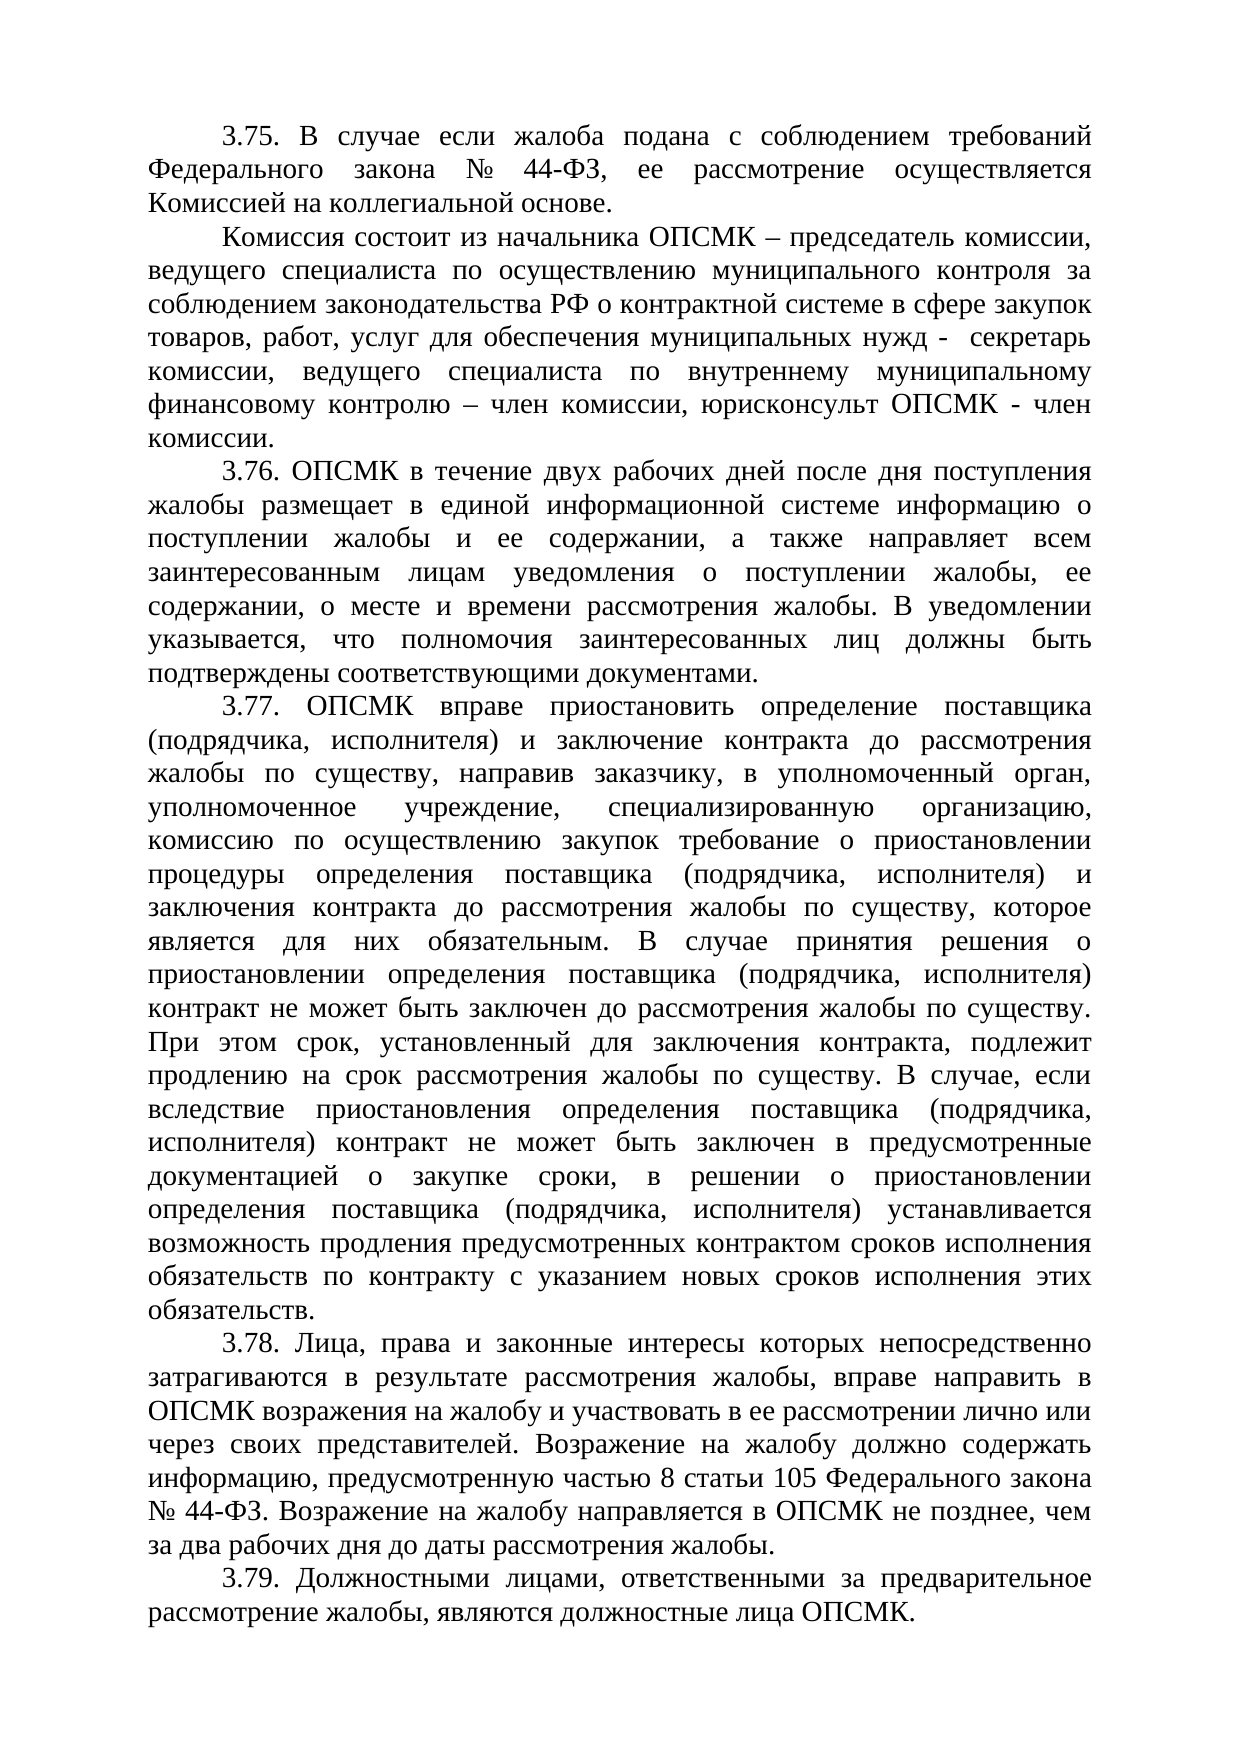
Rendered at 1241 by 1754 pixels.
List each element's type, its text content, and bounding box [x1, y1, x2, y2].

text 3.75. В случае если жалоба подана с соблюдением требований Федерального закона № 44-ФЗ, ее рассмотрение осуществляется Комиссией на коллегиальной основе. [148, 118, 1092, 219]
text 3.76. ОПСМК в течение двух рабочих дней после дня поступления жалобы размещает в единой информационной системе информацию о поступлении жалобы и ее содержании, а также направляет всем заинтересованным лицам уведомления о поступлении жалобы, ее содержании, о месте и времени рассмотрения жалобы. В уведомлении указывается, что полномочия заинтересованных лиц должны быть подтверждены соответствующими документами. [148, 453, 1092, 688]
text 3.79. Должностными лицами, ответственными за предварительное рассмотрение жалобы, являются должностные лица ОПСМК. [148, 1560, 1092, 1627]
text 3.77. ОПСМК вправе приостановить определение поставщика (подрядчика, исполнителя) и заключение контракта до рассмотрения жалобы по существу, направив заказчику, в уполномоченный орган, уполномоченное учреждение, специализированную организацию, комиссию по осуществлению закупок требование о приостановлении процедуры определения поставщика (подрядчика, исполнителя) и заключения контракта до рассмотрения жалобы по существу, которое является для них обязательным. В случае принятия решения о приостановлении определения поставщика (подрядчика, исполнителя) контракт не может быть заключен до рассмотрения жалобы по существу. При этом срок, установленный для заключения контракта, подлежит продлению на срок рассмотрения жалобы по существу. В случае, если вследствие приостановления определения поставщика (подрядчика, исполнителя) контракт не может быть заключен в предусмотренные документацией о закупке сроки, в решении о приостановлении определения поставщика (подрядчика, исполнителя) устанавливается возможность продления предусмотренных контрактом сроков исполнения обязательств по контракту с указанием новых сроков исполнения этих обязательств. [148, 688, 1092, 1326]
text Комиссия состоит из начальника ОПСМК – председатель комиссии, ведущего специалиста по осуществлению муниципального контроля за соблюдением законодательства РФ о контрактной системе в сфере закупок товаров, работ, услуг для обеспечения муниципальных нужд - секретарь комиссии, ведущего специалиста по внутреннему муниципальному финансовому контролю – член комиссии, юрисконсульт ОПСМК - член комиссии. [148, 219, 1092, 453]
text 3.78. Лица, права и законные интересы которых непосредственно затрагиваются в результате рассмотрения жалобы, вправе направить в ОПСМК возражения на жалобу и участвовать в ее рассмотрении лично или через своих представителей. Возражение на жалобу должно содержать информацию, предусмотренную частью 8 статьи 105 Федерального закона № 44-ФЗ. Возражение на жалобу направляется в ОПСМК не позднее, чем за два рабочих дня до даты рассмотрения жалобы. [148, 1326, 1092, 1560]
